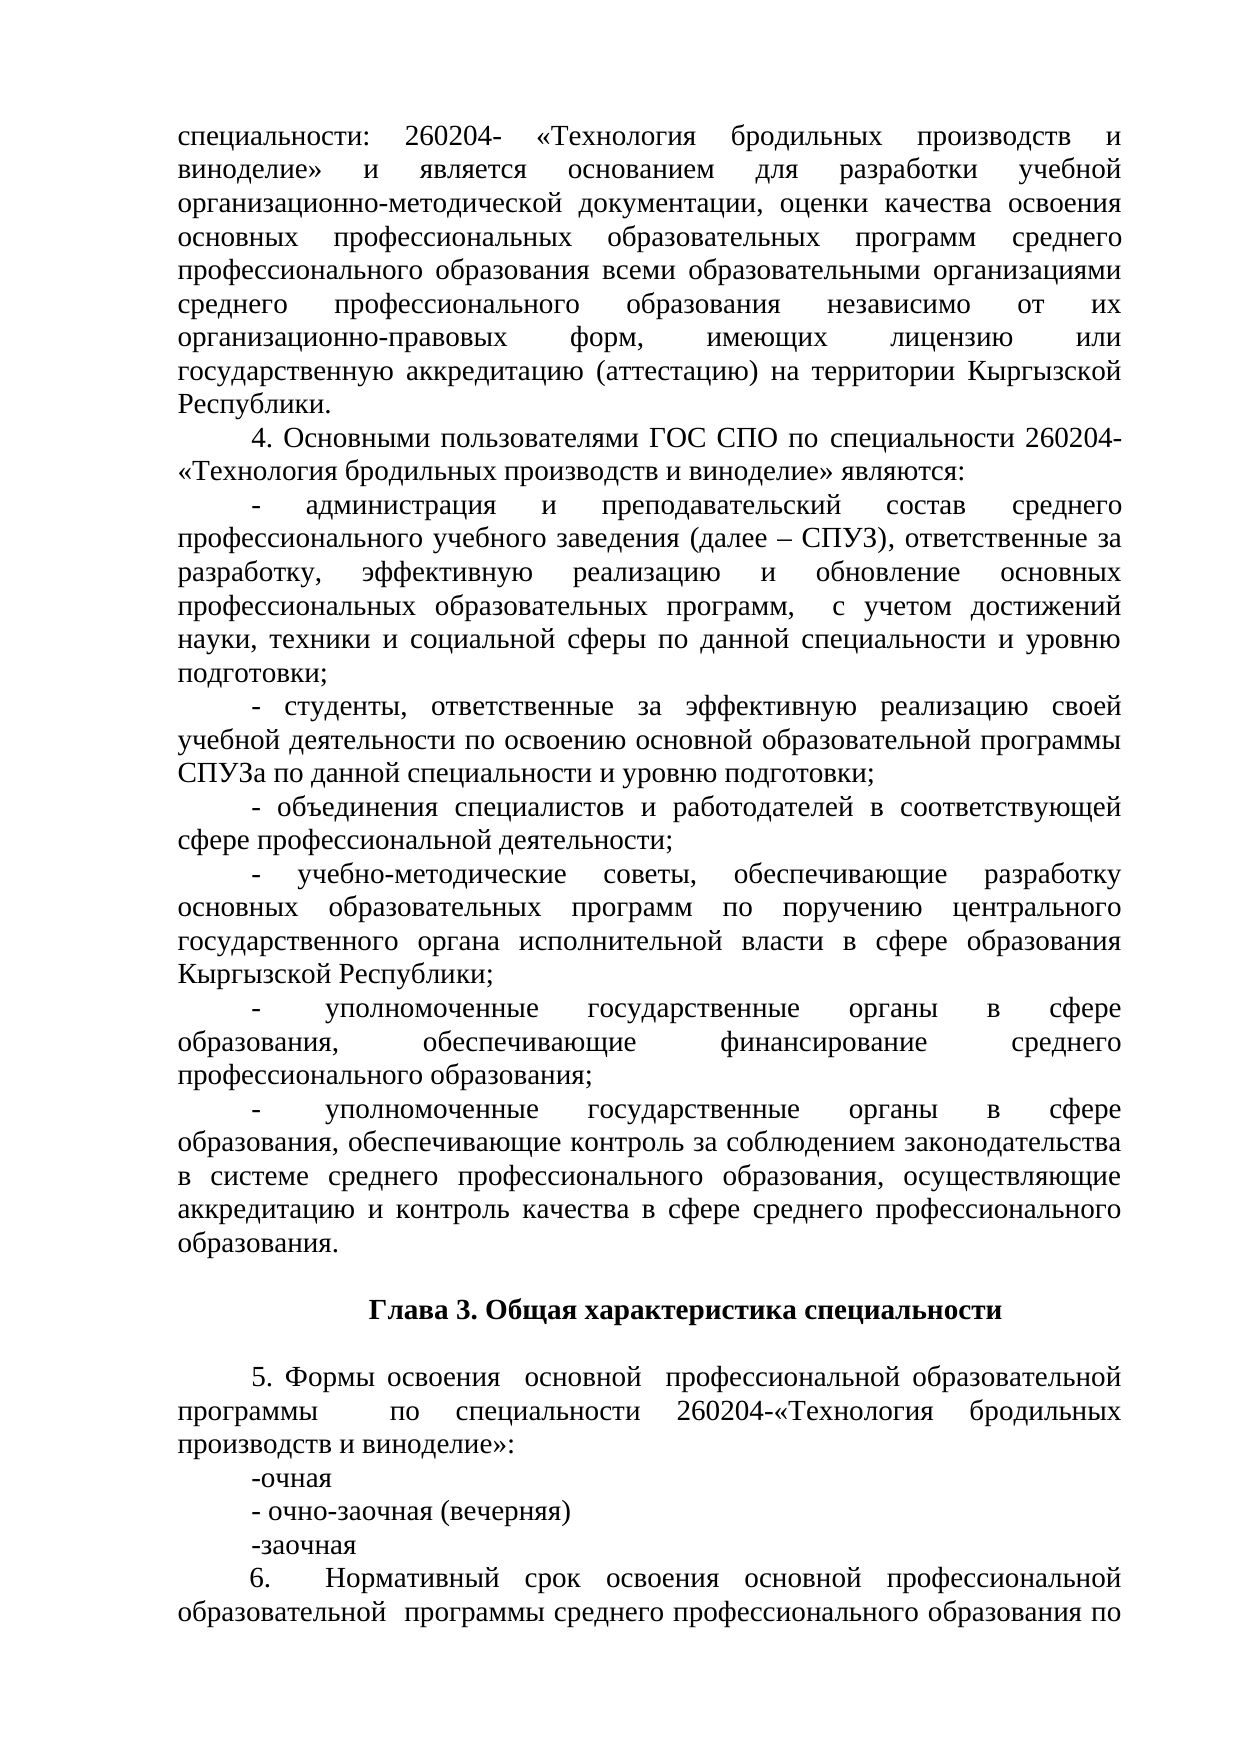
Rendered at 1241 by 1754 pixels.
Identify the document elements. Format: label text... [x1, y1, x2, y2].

text 4. Основными пользователями ГОС СПО по специальности 260204- «Технология бродильных производств и виноделие» являются: [177, 420, 1122, 487]
text -очная [177, 1460, 1122, 1493]
text -заочная [177, 1527, 1122, 1560]
text - студенты, ответственные за эффективную реализацию своей учебной деятельности по освоению основной образовательной программы СПУЗа по данной специальности и уровню подготовки; [177, 688, 1122, 789]
text - администрация и преподавательский состав среднего профессионального учебного заведения (далее – СПУЗ), ответственные за разработку, эффективную реализацию и обновление основных профессиональных образовательных программ, с учетом достижений науки, техники и социальной сферы по данной специальности и уровню подготовки; [177, 487, 1122, 688]
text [177, 1560, 1122, 1627]
text Глава 3. Общая характеристика специальности [177, 1292, 1122, 1326]
text - очно-заочная (вечерняя) [177, 1493, 1122, 1527]
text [177, 118, 1122, 420]
text - учебно-методические советы, обеспечивающие разработку основных образовательных программ по поручению центрального государственного органа исполнительной власти в сфере образования Кыргызской Республики; [177, 856, 1122, 990]
text 5. Формы освоения основной профессиональной образовательной программы по специальности 260204-«Технология бродильных производств и виноделие»: [177, 1359, 1122, 1460]
text - объединения специалистов и работодателей в соответствующей сфере профессиональной деятельности; [177, 789, 1122, 856]
list уполномоченные государственные органы в сфере образования, обеспечивающие контроль за соблюдением законодательства в системе среднего профессионального образования, осуществляющие аккредитацию и контроль качества в сфере среднего профессионального образования. [177, 1091, 1122, 1258]
list уполномоченные государственные органы в сфере образования, обеспечивающие финансирование среднего профессионального образования; [177, 990, 1122, 1091]
